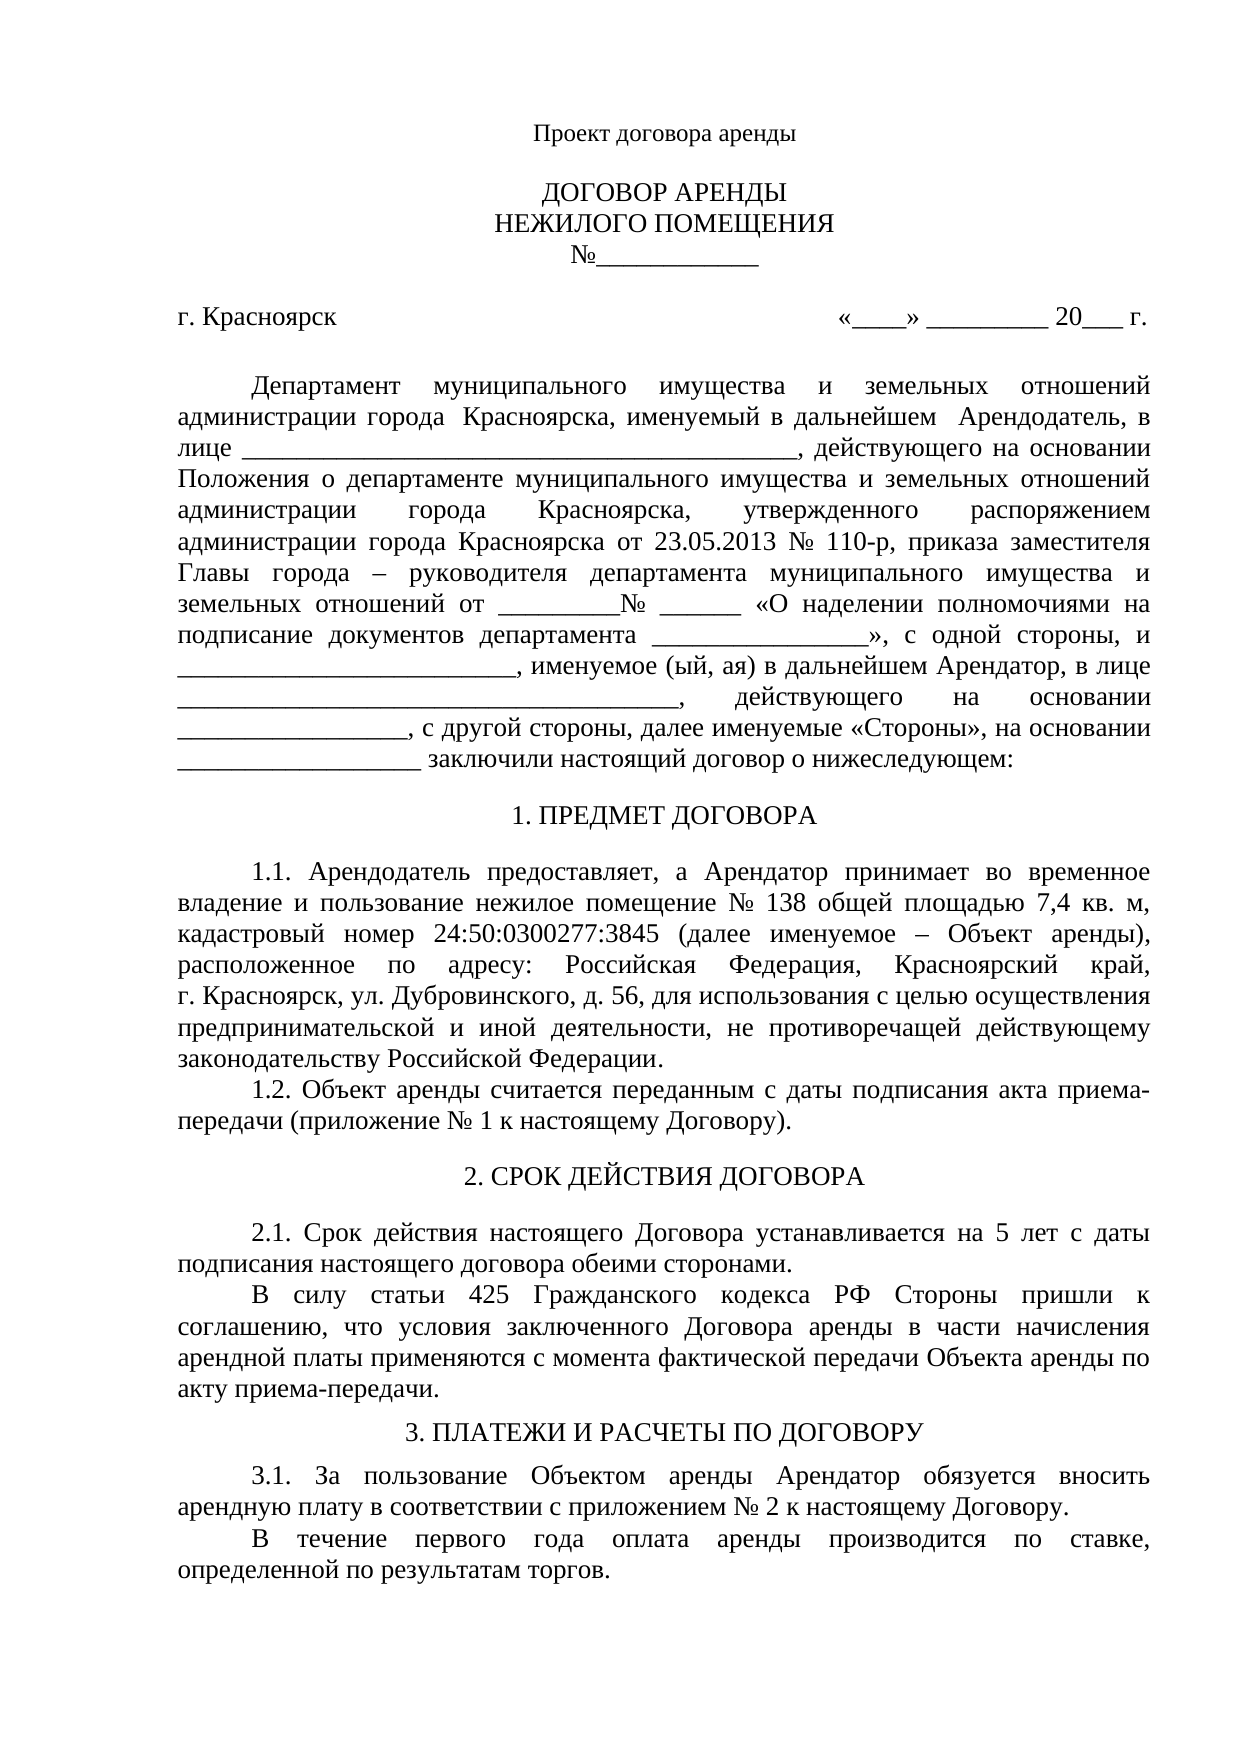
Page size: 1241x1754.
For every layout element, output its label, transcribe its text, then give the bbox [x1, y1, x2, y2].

text ДОГОВОР АРЕНДЫ [177, 176, 1152, 207]
text В течение первого года оплата аренды производится по ставке, определенной по результатам торгов. [177, 1522, 1152, 1584]
text №____________ [177, 238, 1152, 269]
text 2. СРОК ДЕЙСТВИЯ ДОГОВОРА [177, 1160, 1152, 1191]
text 1.1. Арендодатель предоставляет, а Арендатор принимает во временное владение и пользование нежилое помещение № 138 общей площадью 7,4 кв. м, кадастровый номер 24:50:0300277:3845 (далее именуемое – Объект аренды), расположенное по адресу: Российская Федерация, Красноярский край, г. Красноярск, ул. Дубровинского, д. 56, для использования с целью осуществления предпринимательской и иной деятельности, не противоречащей действующему законодательству Российской Федерации. [177, 855, 1152, 1073]
text НЕЖИЛОГО ПОМЕЩЕНИЯ [177, 207, 1152, 238]
text 2.1. Срок действия настоящего Договора устанавливается на 5 лет с даты подписания настоящего договора обеими сторонами. [177, 1216, 1152, 1279]
text 1. ПРЕДМЕТ ДОГОВОРА [177, 799, 1152, 830]
text 3.1. За пользование Объектом аренды Арендатор обязуется вносить арендную плату в соответствии с приложением № 2 к настоящему Договору. [177, 1459, 1152, 1522]
text г. Красноярск «____» _________ 20___ г. [177, 300, 1152, 331]
text В силу статьи 425 Гражданского кодекса РФ Стороны пришли к соглашению, что условия заключенного Договора аренды в части начисления арендной платы применяются с момента фактической передачи Объекта аренды по акту приема-передачи. [177, 1279, 1152, 1403]
text 3. ПЛАТЕЖИ И РАСЧЕТЫ ПО ДОГОВОРУ [177, 1416, 1152, 1447]
text Проект договора аренды [177, 118, 1152, 147]
text 1.2. Объект аренды считается переданным с даты подписания акта приема-передачи (приложение № 1 к настоящему Договору). [177, 1073, 1152, 1135]
text Департамент муниципального имущества и земельных отношений администрации города Красноярска, именуемый в дальнейшем Арендодатель, в лице _________________________________________, действующего на основании Положения о департаменте муниципального имущества и земельных отношений администрации города Красноярска, утвержденного распоряжением администрации города Красноярска от 23.05.2013 № 110-р, приказа заместителя Главы города – руководителя департамента муниципального имущества и земельных отношений от _________№ ______ «О наделении полномочиями на подписание документов департамента ________________», с одной стороны, и _________________________, именуемое (ый, ая) в дальнейшем Арендатор, в лице _____________________________________, действующего на основании _________________, с другой стороны, далее именуемые «Стороны», на основании __________________ заключили настоящий договор о нижеследующем: [177, 369, 1152, 774]
